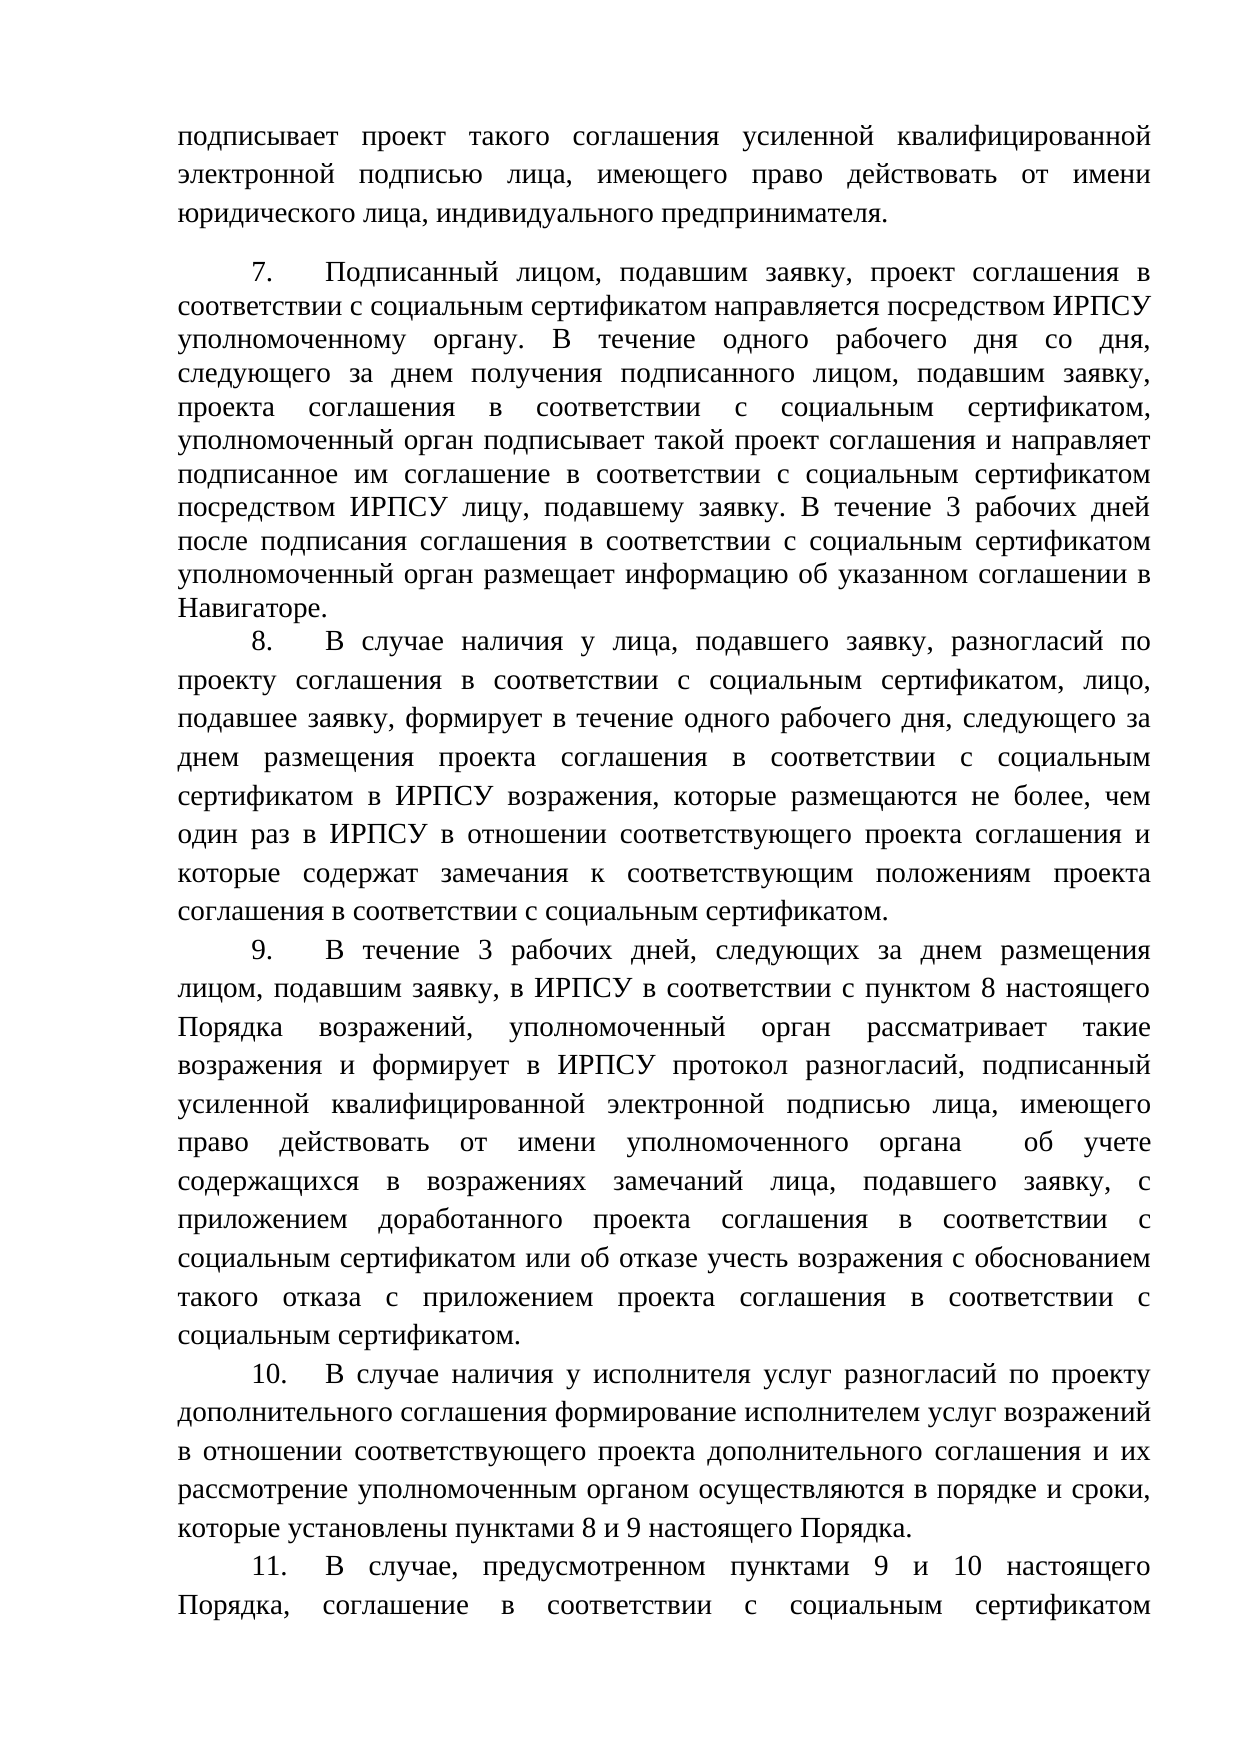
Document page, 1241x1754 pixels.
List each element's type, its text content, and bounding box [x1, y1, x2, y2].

list В случае наличия у лица, подавшего заявку, разногласий по проекту соглашения в соответствии с социальным сертификатом, лицо, подавшее заявку, формирует в течение одного рабочего дня, следующего за днем размещения проекта соглашения в соответствии с социальным сертификатом в ИРПСУ возражения, которые размещаются не более, чем один раз в ИРПСУ в отношении соответствующего проекта соглашения и которые содержат замечания к соответствующим положениям проекта соглашения в соответствии с социальным сертификатом. [177, 623, 1152, 927]
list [177, 1548, 1152, 1621]
list В случае наличия у исполнителя услуг разногласий по проекту дополнительного соглашения формирование исполнителем услуг возражений в отношении соответствующего проекта дополнительного соглашения и их рассмотрение уполномоченным органом осуществляются в порядке и сроки, которые установлены пунктами 8 и 9 настоящего Порядка. [177, 1356, 1152, 1543]
list В течение 3 рабочих дней, следующих за днем размещения лицом, подавшим заявку, в ИРПСУ в соответствии с пунктом 8 настоящего Порядка возражений, уполномоченный орган рассматривает такие возражения и формирует в ИРПСУ протокол разногласий, подписанный усиленной квалифицированной электронной подписью лица, имеющего право действовать от имени уполномоченного органа об учете содержащихся в возражениях замечаний лица, подавшего заявку, с приложением доработанного проекта соглашения в соответствии с социальным сертификатом или об отказе учесть возражения с обоснованием такого отказа с приложением проекта соглашения в соответствии с социальным сертификатом. [177, 932, 1152, 1351]
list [177, 118, 1152, 229]
list Подписанный лицом, подавшим заявку, проект соглашения в соответствии с социальным сертификатом направляется посредством ИРПСУ уполномоченному органу. В течение одного рабочего дня со дня, следующего за днем получения подписанного лицом, подавшим заявку, проекта соглашения в соответствии с социальным сертификатом, уполномоченный орган подписывает такой проект соглашения и направляет подписанное им соглашение в соответствии с социальным сертификатом посредством ИРПСУ лицу, подавшему заявку. В течение 3 рабочих дней после подписания соглашения в соответствии с социальным сертификатом уполномоченный орган размещает информацию об указанном соглашении в Навигаторе. [177, 254, 1152, 623]
